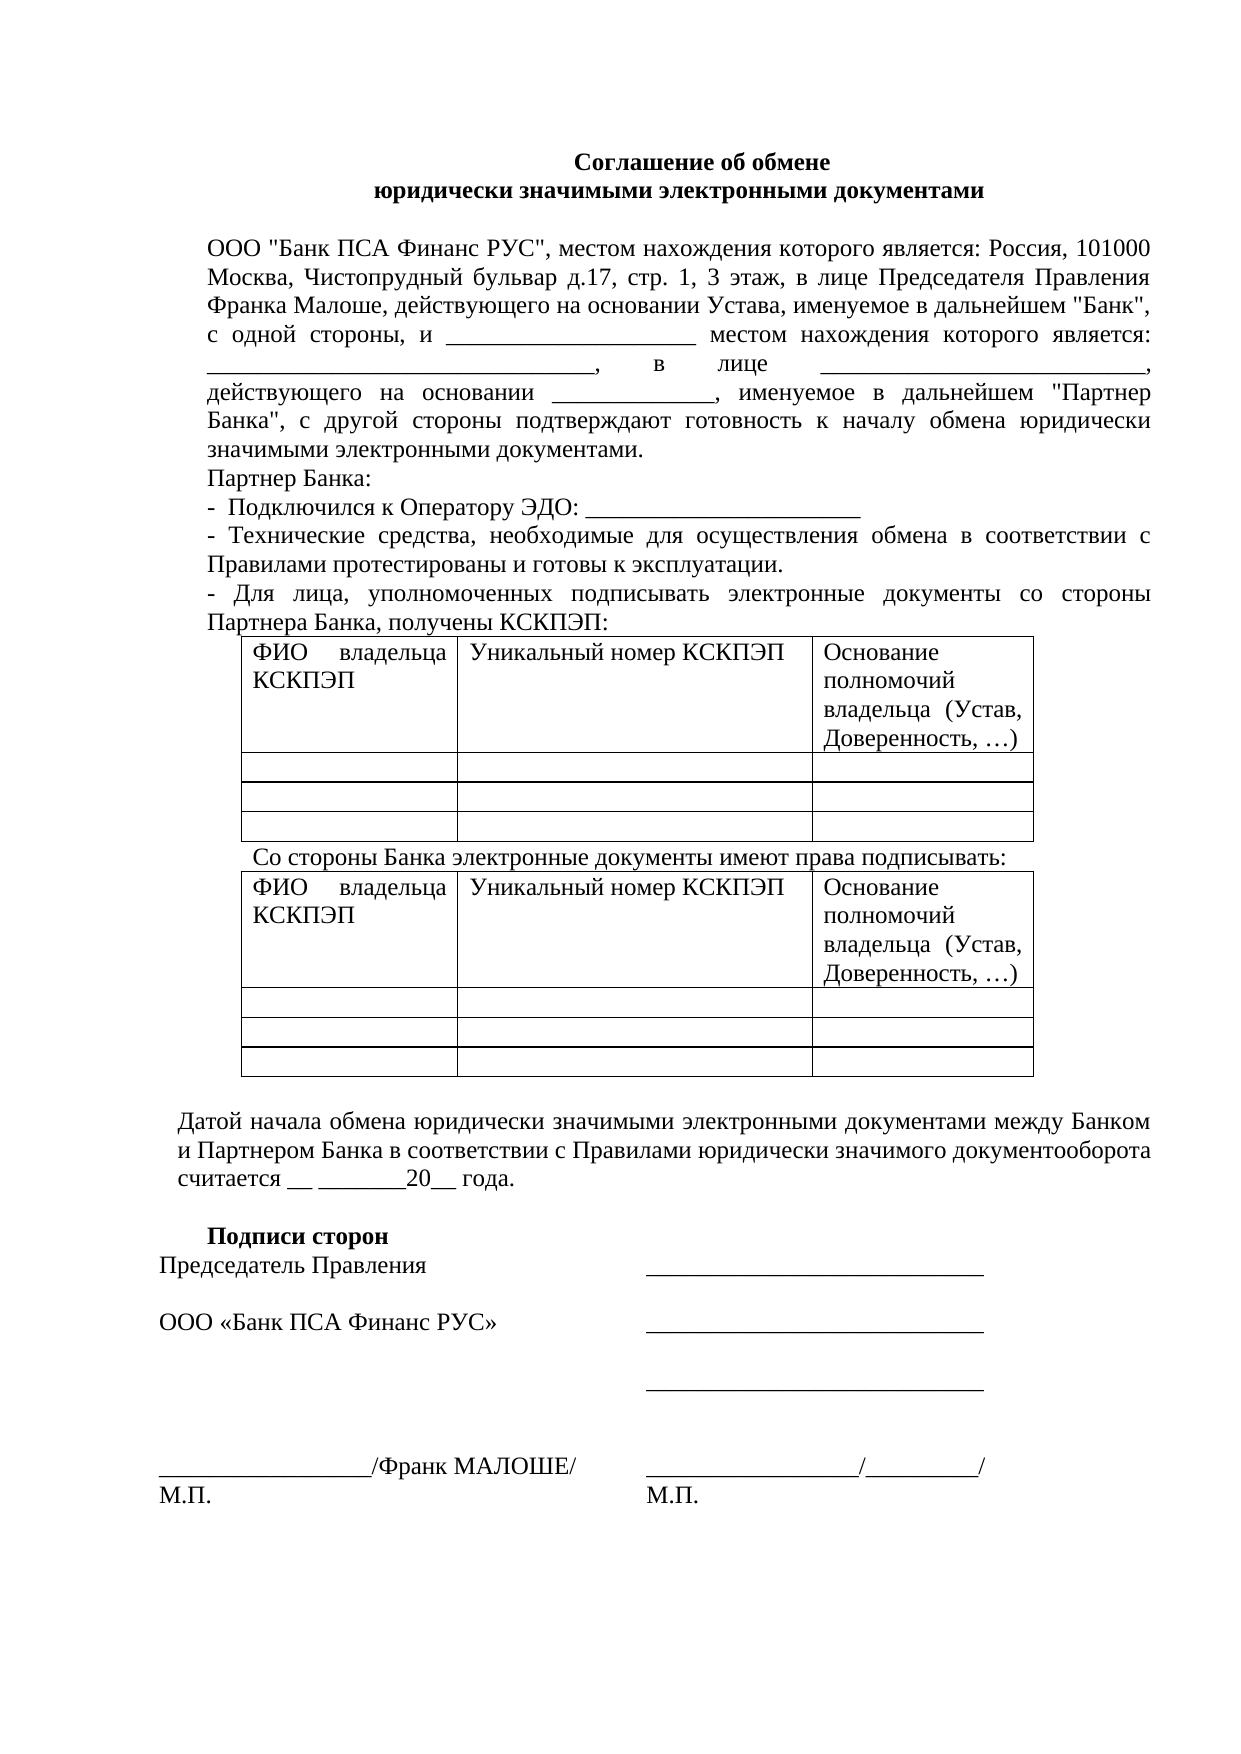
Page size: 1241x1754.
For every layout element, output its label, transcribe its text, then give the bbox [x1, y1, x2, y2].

text - Технические средства, необходимые для осуществления обмена в соответствии с Правилами протестированы и готовы к эксплуатации. [207, 521, 1152, 578]
text Со стороны Банка электронные документы имеют права подписывать: [252, 842, 1152, 871]
text - Подключился к Оператору ЭДО: ______________________ [207, 492, 1152, 521]
text юридически значимыми электронными документами [207, 176, 1152, 204]
text - Для лица, уполномоченных подписывать электронные документы со стороны Партнера Банка, получены КСКПЭП: [207, 578, 1152, 636]
table_header Уникальный номер КСКПЭП [458, 872, 812, 987]
table_cell [242, 988, 457, 1017]
table_header ФИО владельца КСКПЭП [242, 872, 457, 987]
table_cell [458, 1018, 812, 1046]
text Соглашение об обмене [252, 147, 1152, 176]
text Партнер Банка: [207, 463, 1152, 492]
table_cell [813, 812, 1033, 841]
table_cell [458, 1048, 812, 1076]
table_header Председатель Правления ООО «Банк ПСА Финанс РУС» _________________/Франк МАЛОШЕ/ М.П. [148, 1250, 635, 1508]
table_cell [458, 988, 812, 1017]
table_header Основание полномочий владельца (Устав, Доверенность, …) [813, 637, 1033, 752]
table_header Уникальный номер КСКПЭП [458, 637, 812, 752]
text ООО "Банк ПСА Финанс РУС", местом нахождения которого является: Россия, 101000 Москва, Чистопрудный бульвар д.17, стр. 1, 3 этаж, в лице Председателя Правления Франка Малоше, действующего на основании Устава, именуемое в дальнейшем "Банк", с одной стороны, и ____________________ местом нахождения которого является: _______________________________, в лице __________________________, действующего на основании _____________, именуемое в дальнейшем "Партнер Банка", с другой стороны подтверждают готовность к началу обмена юридически значимыми электронными документами. [207, 233, 1152, 463]
table_cell [242, 812, 457, 841]
table_cell [458, 753, 812, 781]
table_header Основание полномочий владельца (Устав, Доверенность, …) [813, 872, 1033, 987]
table_cell [813, 783, 1033, 811]
text Подписи сторон [207, 1221, 1152, 1250]
table_cell [242, 1048, 457, 1076]
table_header ___________________________ ___________________________ ___________________________ _________________/_________/ М.П. [635, 1250, 1084, 1508]
table_cell [813, 753, 1033, 781]
table_cell [458, 812, 812, 841]
text Датой начала обмена юридически значимыми электронными документами между Банком и Партнером Банка в соответствии с Правилами юридически значимого документооборота считается __ _______20__ года. [177, 1106, 1152, 1192]
table_cell [813, 988, 1033, 1017]
table_cell [242, 1018, 457, 1046]
table_cell [242, 783, 457, 811]
table_header ФИО владельца КСКПЭП [242, 637, 457, 752]
table_cell [458, 783, 812, 811]
table_cell [813, 1048, 1033, 1076]
table_cell [813, 1018, 1033, 1046]
table_cell [242, 753, 457, 781]
